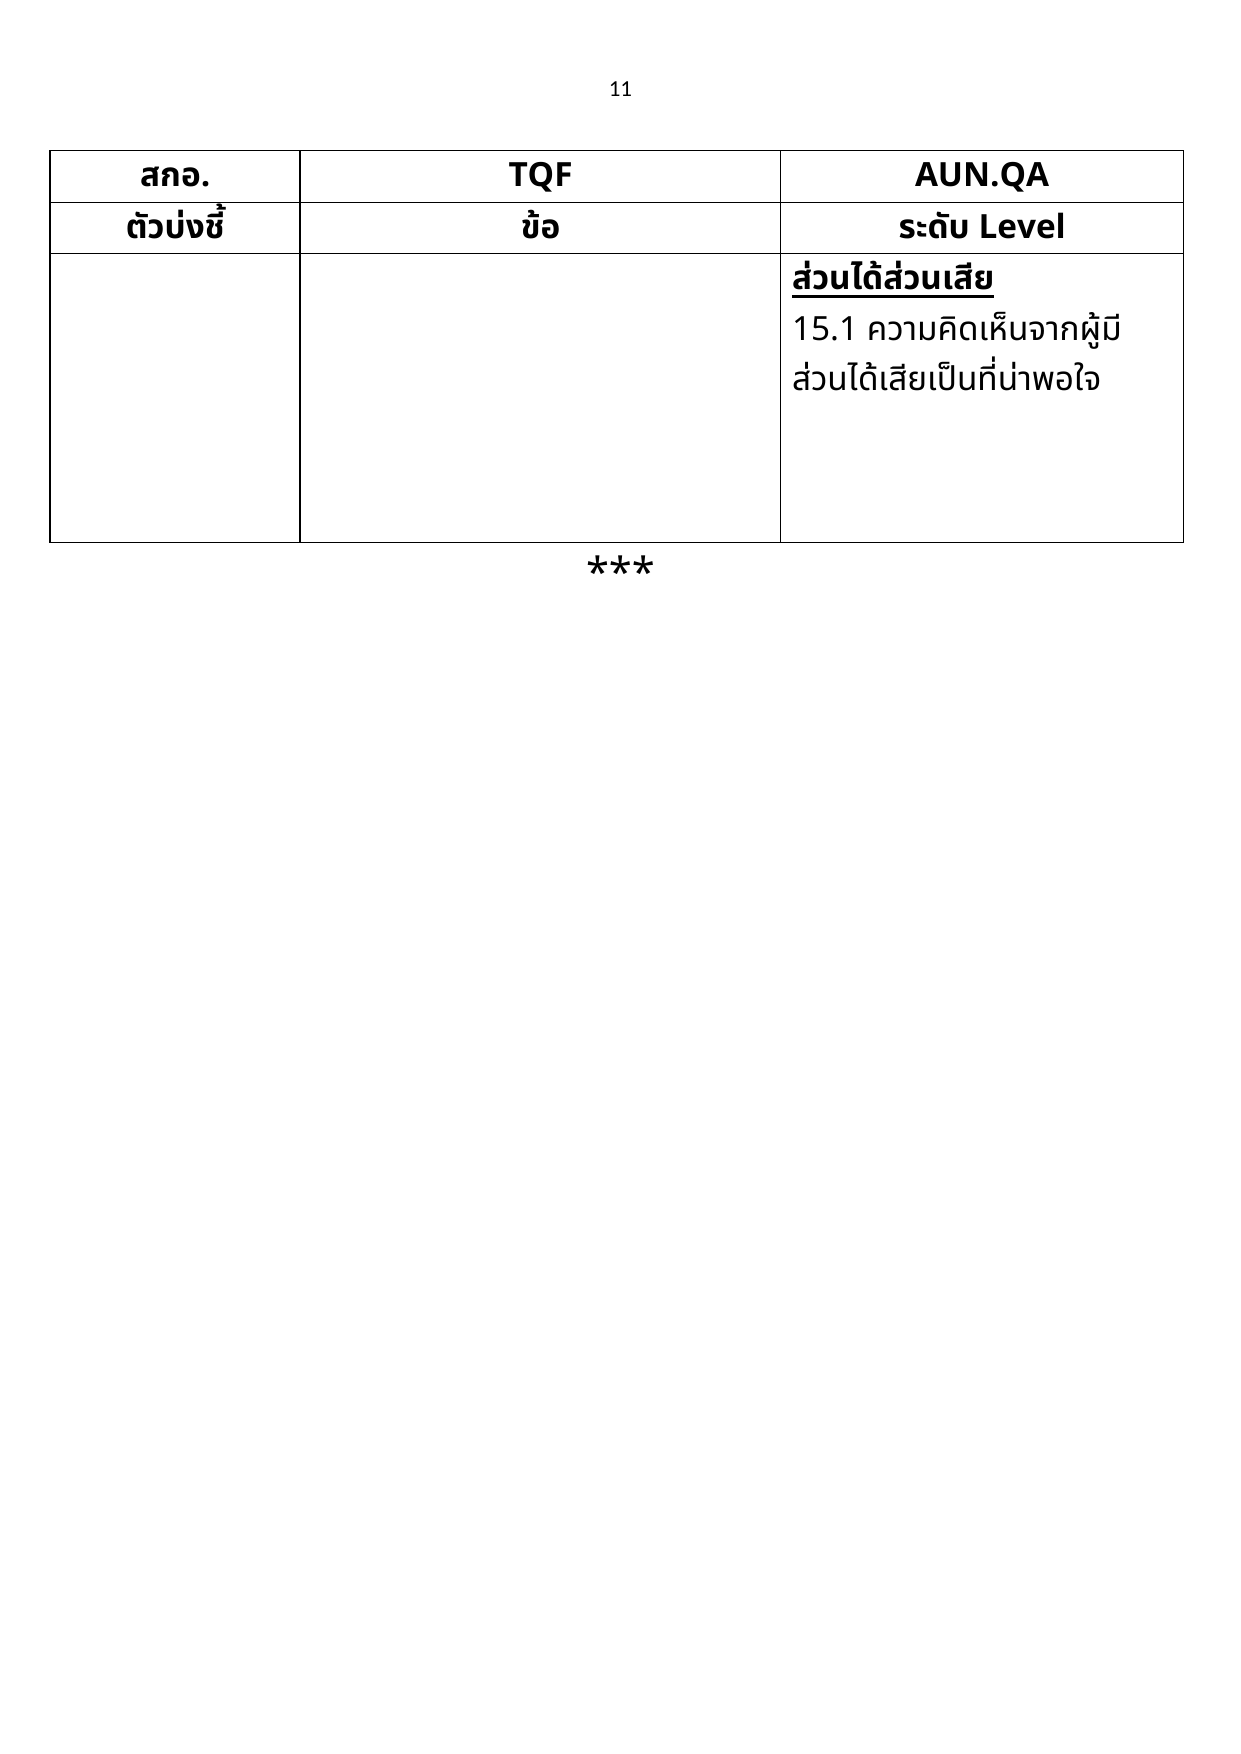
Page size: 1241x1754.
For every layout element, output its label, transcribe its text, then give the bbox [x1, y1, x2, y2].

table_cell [781, 254, 1183, 542]
table_cell ข้อ [301, 203, 780, 253]
text *** [150, 543, 1090, 600]
table_header AUN.QA [781, 151, 1183, 202]
table_cell ตัวบ่งชี้ [51, 203, 299, 253]
table_header สกอ. [51, 151, 299, 202]
table_header TQF [301, 151, 780, 202]
table_cell ระดับ Level [781, 203, 1183, 253]
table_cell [301, 254, 780, 542]
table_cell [51, 254, 299, 542]
